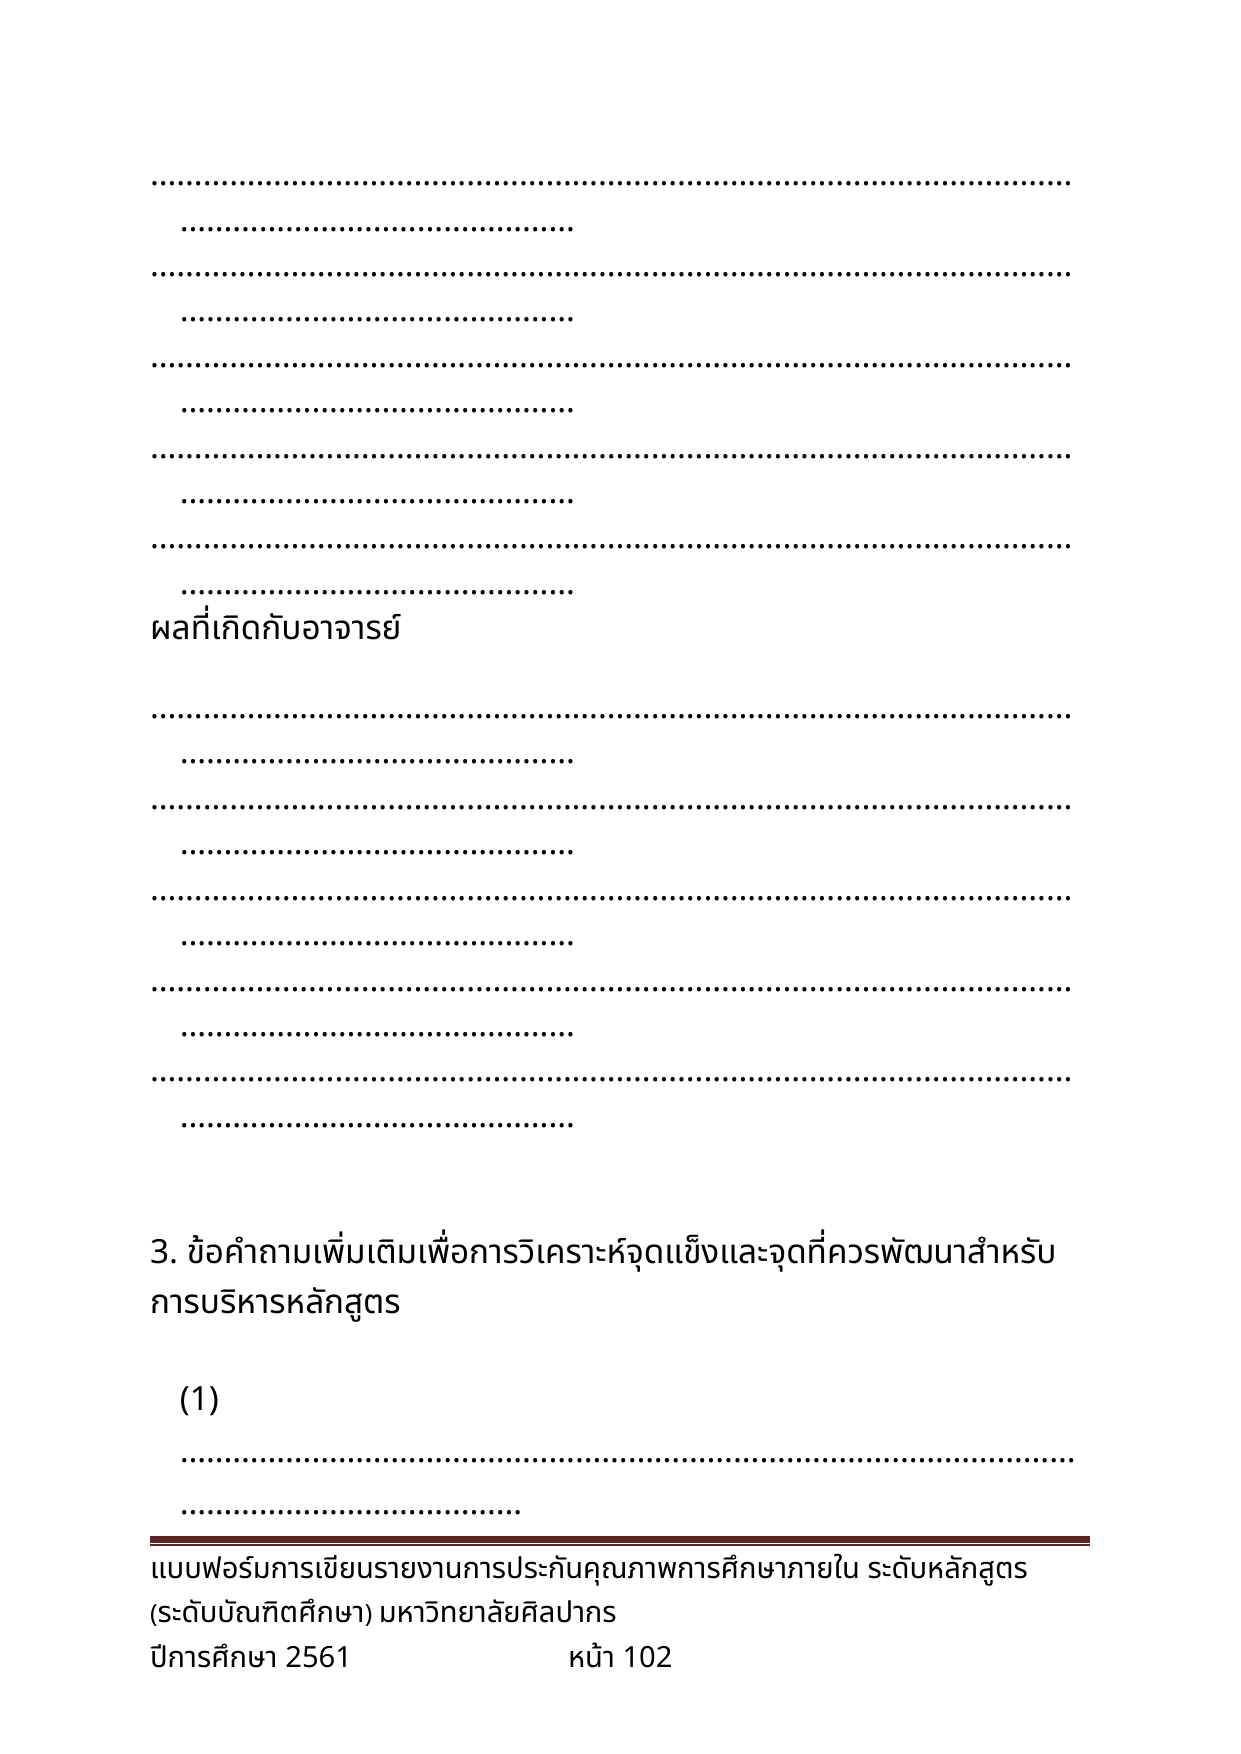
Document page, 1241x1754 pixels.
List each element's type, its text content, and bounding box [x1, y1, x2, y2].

text …………………………………………………………………………………………………………………………………… [150, 683, 1090, 774]
text …………………………………………………………………………………………………………………………………… [150, 774, 1090, 864]
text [150, 150, 1090, 241]
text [150, 332, 1090, 422]
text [150, 241, 1090, 332]
text …………………………………………………………………………………………………………………………………… [150, 1046, 1090, 1137]
list ผลที่เกิดกับอาจารย์ [150, 604, 1090, 654]
text 3. ข้อคำถามเพิ่มเติมเพื่อการวิเคราะห์จุดแข็งและจุดที่ควรพัฒนาสำหรับการบริหารหลักสูตร [150, 1228, 1090, 1329]
text …………………………………………………………………………………………………………………………………… [150, 955, 1090, 1046]
list (1) …………………………………………………………………………………………………………………………… [179, 1374, 1090, 1524]
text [150, 422, 1090, 513]
text …………………………………………………………………………………………………………………………………… [150, 513, 1090, 604]
text …………………………………………………………………………………………………………………………………… [150, 864, 1090, 955]
